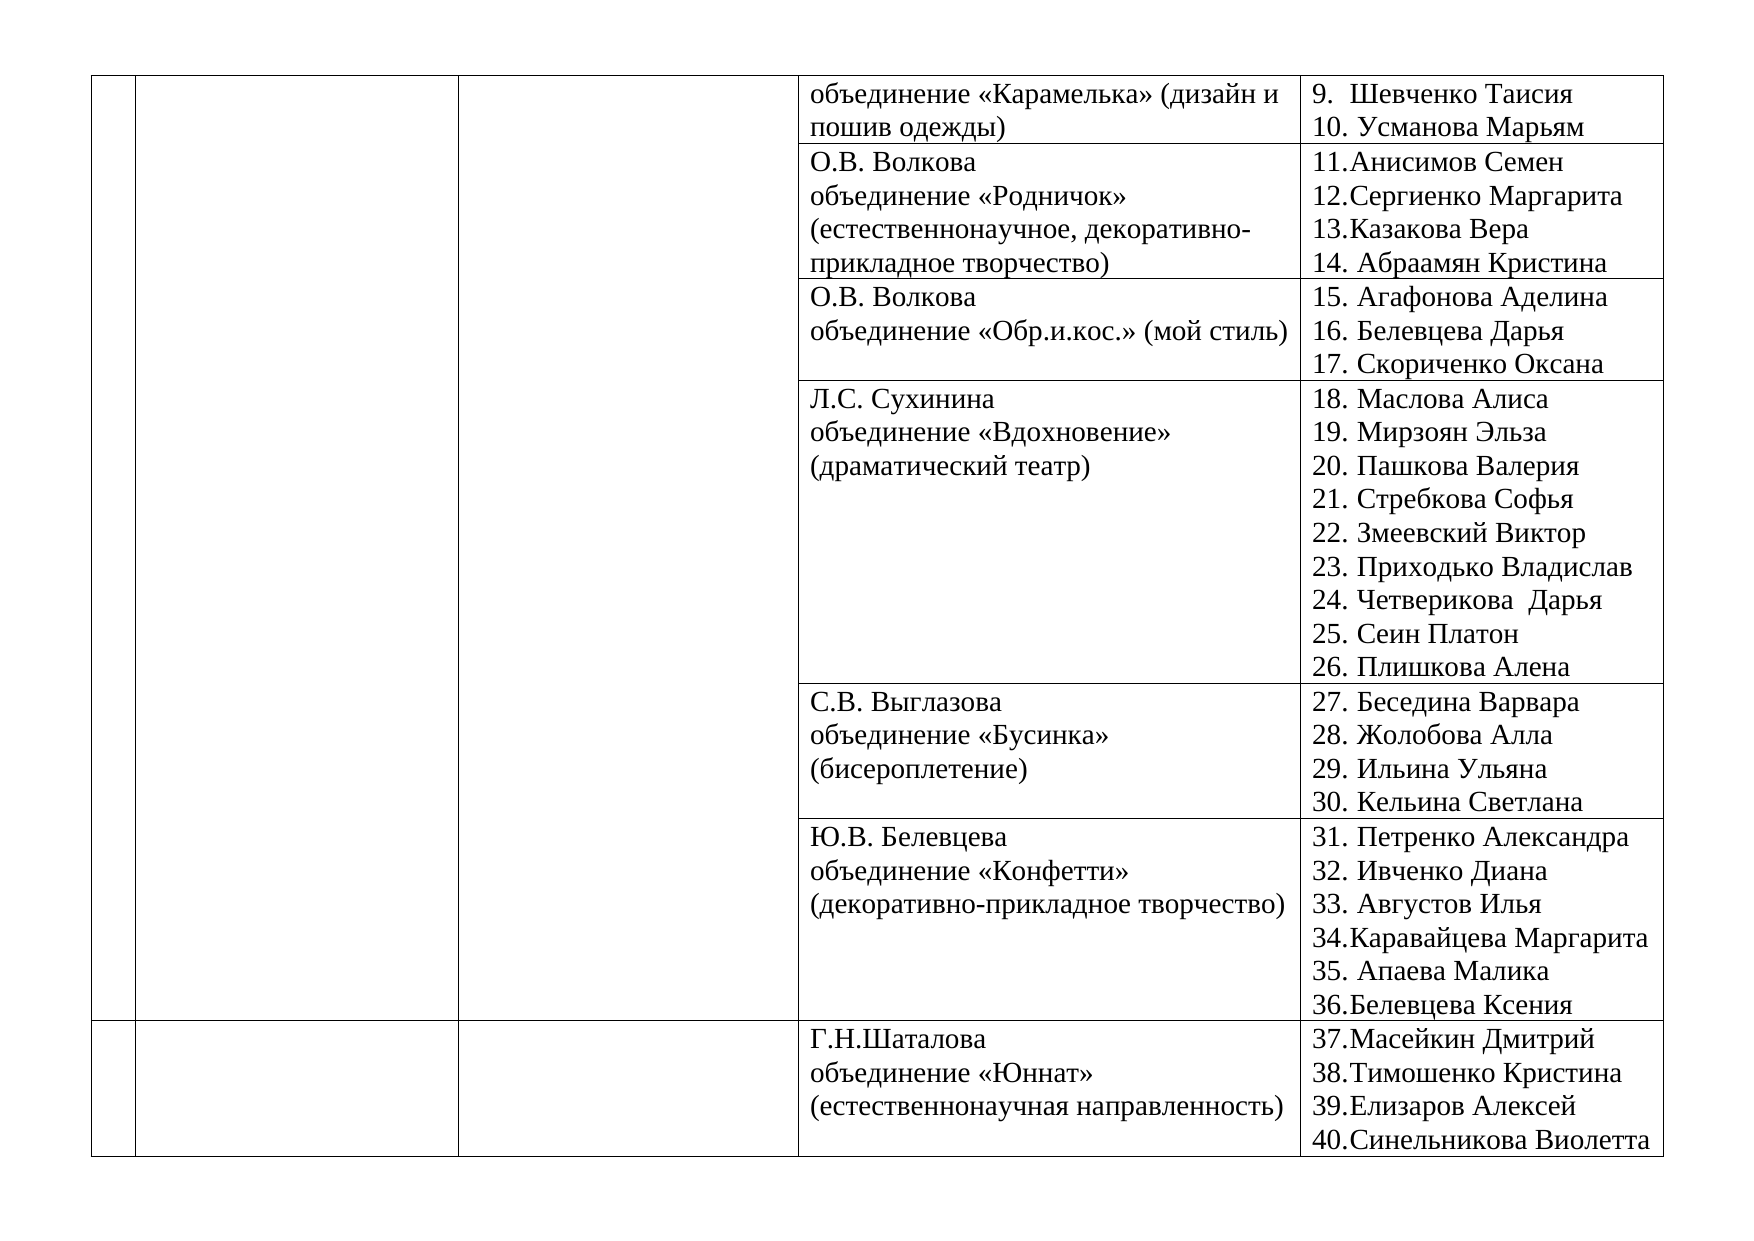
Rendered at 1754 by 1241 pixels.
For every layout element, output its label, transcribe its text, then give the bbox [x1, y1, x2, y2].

table_cell О.В. Волкова объединение «Обр.и.кос.» (мой стиль) [799, 279, 1300, 380]
table_cell [136, 1021, 458, 1156]
table_cell Агафонова Аделина Белевцева Дарья Скориченко Оксана [1301, 279, 1663, 380]
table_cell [1301, 76, 1663, 143]
table_cell Г.Н.Шаталова объединение «Юннат» (естественнонаучная направленность) [799, 1021, 1300, 1156]
table_cell О.В. Волкова объединение «Родничок» (естественнонаучное, декоративно-прикладное творчество) [799, 144, 1300, 278]
table_cell Ю.В. Белевцева объединение «Конфетти» (декоративно-прикладное творчество) [799, 819, 1300, 1020]
table_cell [459, 1021, 798, 1156]
table_cell Беседина Варвара Жолобова Алла Ильина Ульяна Кельина Светлана [1301, 684, 1663, 818]
table_cell Анисимов Семен Сергиенко Маргарита Казакова Вера Абраамян Кристина [1301, 144, 1663, 278]
table_cell Масейкин Дмитрий Тимошенко Кристина Елизаров Алексей Синельникова Виолетта [1301, 1021, 1663, 1156]
table_cell Петренко Александра Ивченко Диана Августов Илья Каравайцева Маргарита Апаева Малика Белевцева Ксения [1301, 819, 1663, 1020]
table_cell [799, 76, 1300, 143]
table_cell [92, 1021, 135, 1156]
table_cell С.В. Выглазова объединение «Бусинка» (бисероплетение) [799, 684, 1300, 818]
table_cell Маслова Алиса Мирзоян Эльза Пашкова Валерия Стребкова Софья Змеевский Виктор Приходько Владислав Четверикова Дарья Сеин Платон Плишкова Алена [1301, 381, 1663, 683]
table_cell Л.С. Сухинина объединение «Вдохновение» (драматический театр) [799, 381, 1300, 683]
